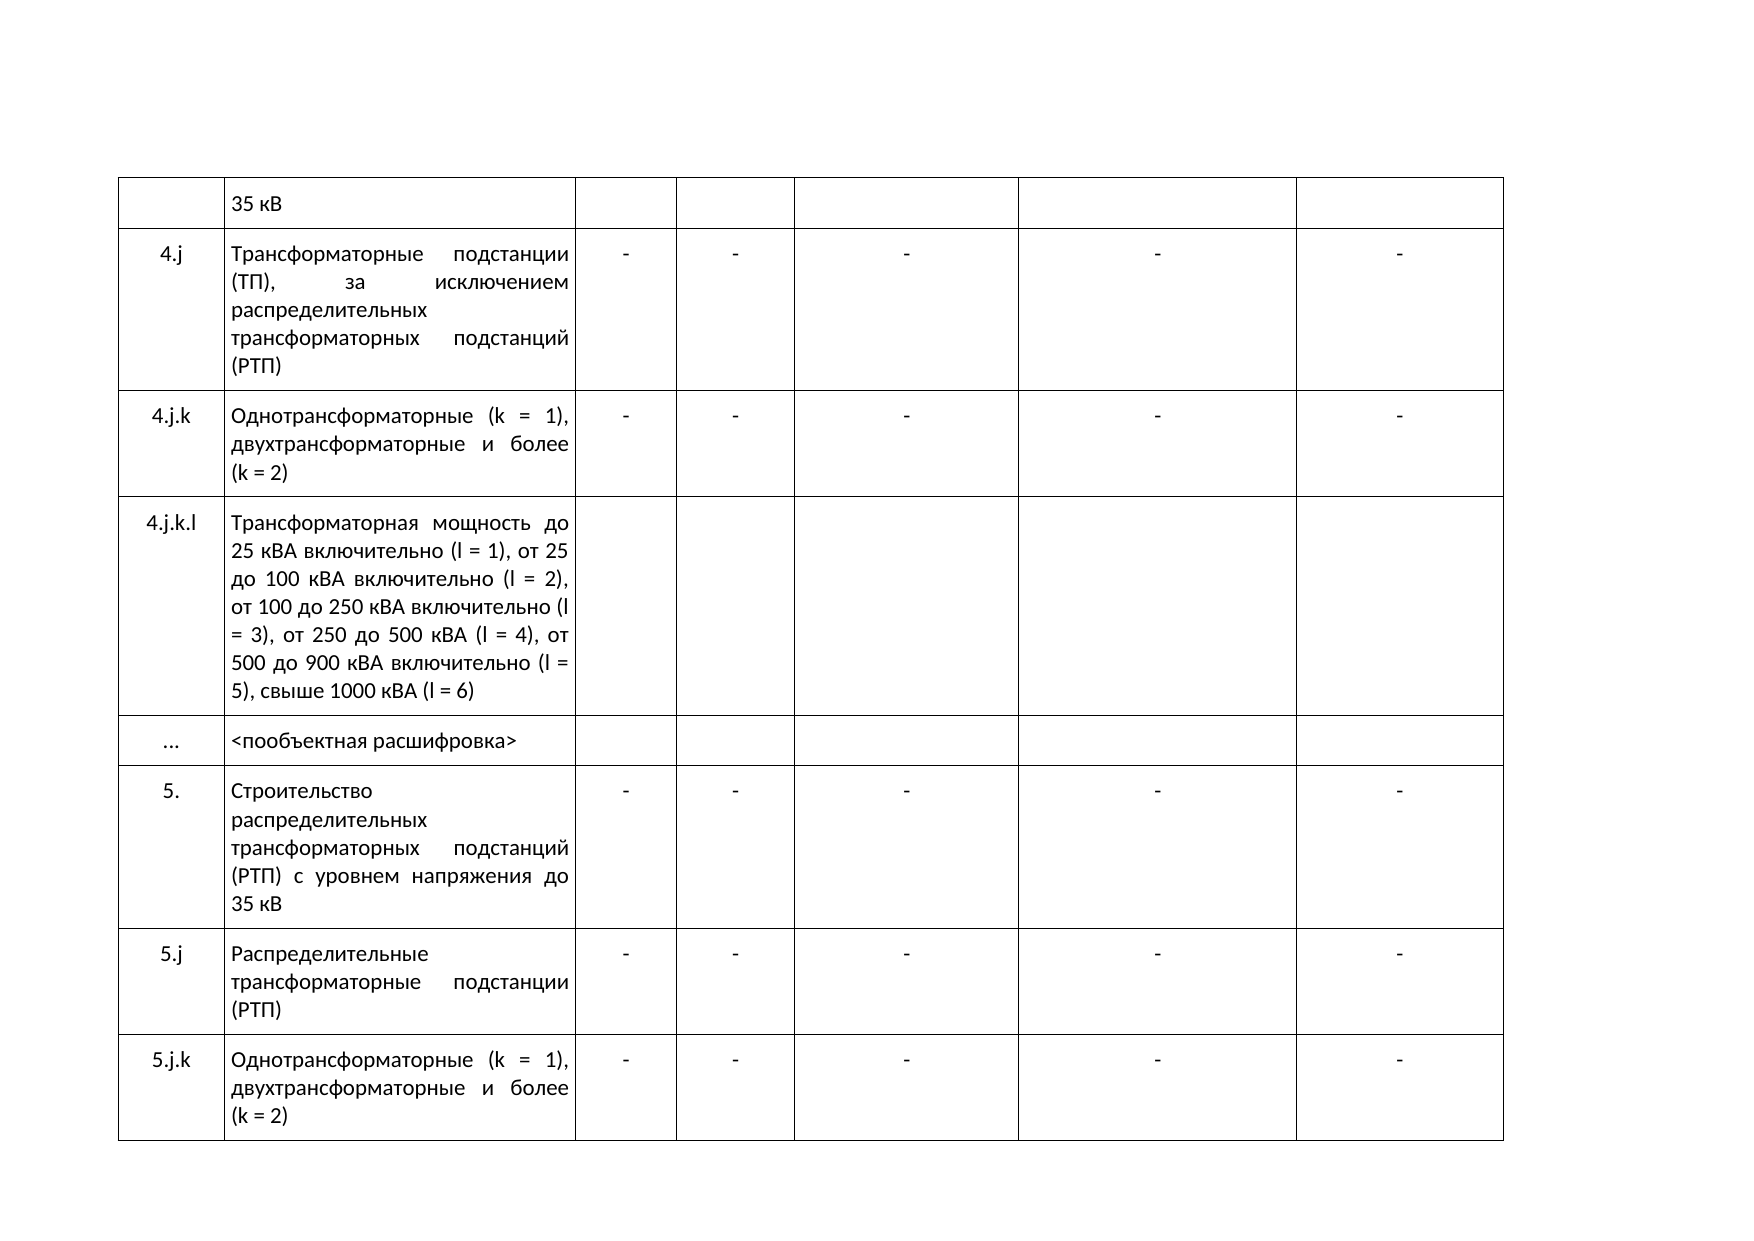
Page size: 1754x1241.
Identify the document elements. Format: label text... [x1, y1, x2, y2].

table_cell - [795, 229, 1018, 390]
table_cell [795, 716, 1018, 765]
table_cell - [576, 929, 676, 1034]
table_cell - [1297, 391, 1503, 496]
table_cell - [1019, 1035, 1296, 1140]
table_cell - [677, 229, 794, 390]
table_cell Однотрансформаторные (k = 1), двухтрансформаторные и более (k = 2) [225, 391, 575, 496]
table_cell - [795, 929, 1018, 1034]
table_cell - [1019, 178, 1296, 227]
table_cell - [1019, 391, 1296, 496]
table_cell Распределительные трансформаторные подстанции (РТП) [225, 929, 575, 1034]
table_cell [576, 716, 676, 765]
table_cell [795, 497, 1018, 715]
table_cell Строительство распределительных трансформаторных подстанций (РТП) с уровнем напряжения до 35 кВ [225, 766, 575, 927]
table_cell - [576, 178, 676, 227]
table_cell - [677, 178, 794, 227]
table_cell - [795, 766, 1018, 927]
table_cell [225, 178, 575, 227]
table_cell [1019, 497, 1296, 715]
table_cell Однотрансформаторные (k = 1), двухтрансформаторные и более (k = 2) [225, 1035, 575, 1140]
table_cell [1297, 497, 1503, 715]
table_cell - [677, 1035, 794, 1140]
table_cell 4.j.k.l [119, 497, 224, 715]
table_cell 5.j.k [119, 1035, 224, 1140]
table_cell - [1019, 766, 1296, 927]
table_cell 4.j.k [119, 391, 224, 496]
table_cell - [677, 766, 794, 927]
table_cell 5. [119, 766, 224, 927]
table_cell - [576, 1035, 676, 1140]
table_cell Трансформаторные подстанции (ТП), за исключением распределительных трансформаторных подстанций (РТП) [225, 229, 575, 390]
table_cell - [1297, 929, 1503, 1034]
table_cell - [1297, 229, 1503, 390]
table_cell 4.j [119, 229, 224, 390]
table_cell - [677, 929, 794, 1034]
table_cell - [795, 391, 1018, 496]
table_cell - [1019, 929, 1296, 1034]
table_cell 5.j [119, 929, 224, 1034]
table_cell - [576, 229, 676, 390]
table_cell - [795, 1035, 1018, 1140]
table_cell - [1297, 766, 1503, 927]
table_cell ... [119, 716, 224, 765]
table_cell [677, 497, 794, 715]
table_cell - [576, 391, 676, 496]
table_cell - [1019, 229, 1296, 390]
table_cell 4. [119, 178, 224, 227]
table_cell <пообъектная расшифровка> [225, 716, 575, 765]
table_cell [677, 716, 794, 765]
table_cell - [576, 766, 676, 927]
table_cell [1297, 716, 1503, 765]
table_cell [1019, 716, 1296, 765]
table_cell - [1297, 1035, 1503, 1140]
table_cell Трансформаторная мощность до 25 кВА включительно (l = 1), от 25 до 100 кВА включительно (l = 2), от 100 до 250 кВА включительно (l = 3), от 250 до 500 кВА (l = 4), от 500 до 900 кВА включительно (l = 5), свыше 1000 кВА (l = 6) [225, 497, 575, 715]
table_cell [576, 497, 676, 715]
table_cell - [1297, 178, 1503, 227]
table_cell - [677, 391, 794, 496]
table_cell - [795, 178, 1018, 227]
